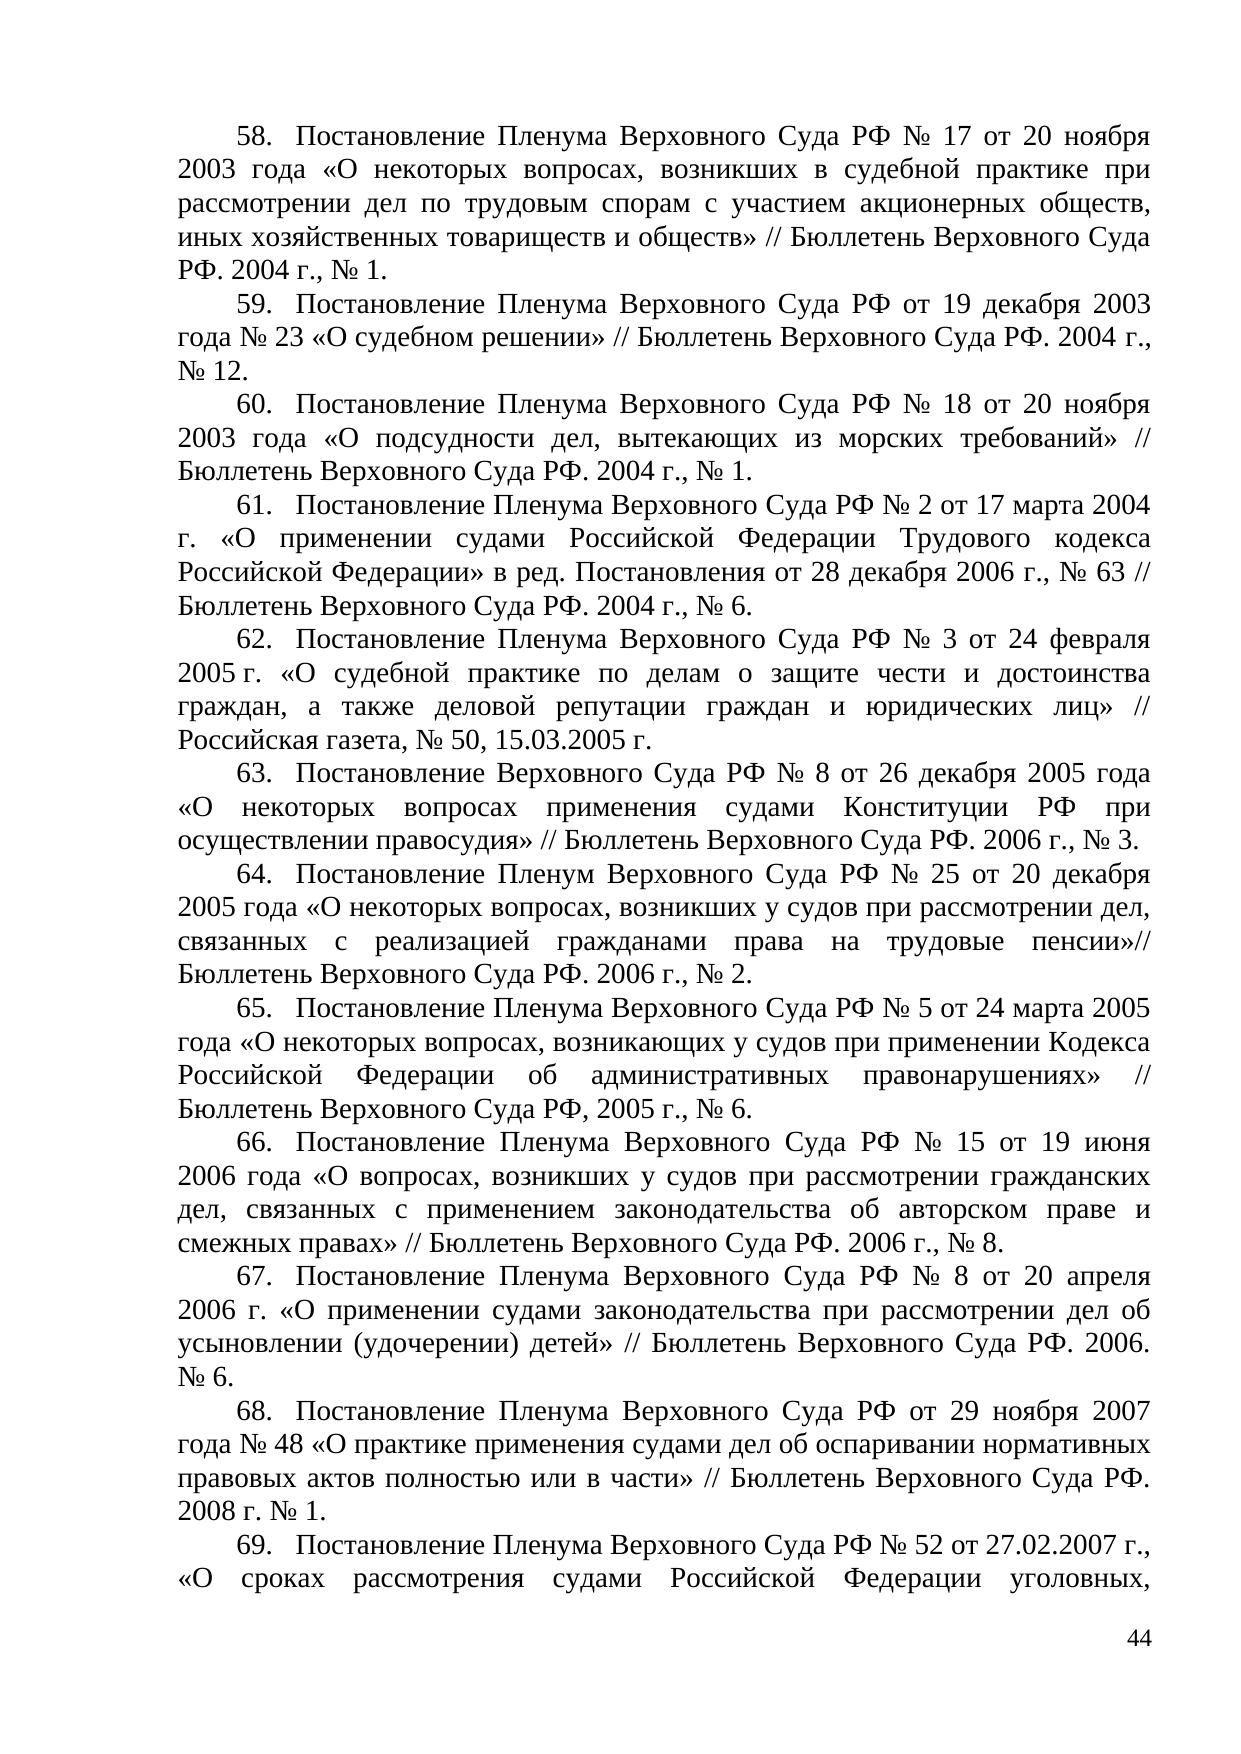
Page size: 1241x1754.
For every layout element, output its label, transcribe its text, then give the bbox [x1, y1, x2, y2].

list Постановление Пленума Верховного Суда РФ от 29 ноября 2007 года № 48 «О практике применения судами дел об оспаривании нормативных правовых актов полностью или в части» // Бюллетень Верховного Суда РФ. 2008 г. № 1. [177, 1393, 1152, 1527]
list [177, 1527, 1152, 1594]
list Постановление Верховного Суда РФ № 8 от 26 декабря 2005 года «О некоторых вопросах применения судами Конституции РФ при осуществлении правосудия» // Бюллетень Верховного Суда РФ. 2006 г., № 3. [177, 755, 1152, 856]
list Постановление Пленума Верховного Суда РФ № 15 от 19 июня 2006 года «О вопросах, возникших у судов при рассмотрении гражданских дел, связанных с применением законодательства об авторском праве и смежных правах» // Бюллетень Верховного Суда РФ. 2006 г., № 8. [177, 1124, 1152, 1258]
list Постановление Пленума Верховного Суда РФ № 17 от 20 ноября 2003 года «О некоторых вопросах, возникших в судебной практике при рассмотрении дел по трудовым спорам с участием акционерных обществ, иных хозяйственных товариществ и обществ» // Бюллетень Верховного Суда РФ. 2004 г., № 1. [177, 118, 1152, 286]
list Постановление Пленума Верховного Суда РФ № 18 от 20 ноября 2003 года «О подсудности дел, вытекающих из морских требований» // Бюллетень Верховного Суда РФ. 2004 г., № 1. [177, 386, 1152, 487]
list Постановление Пленума Верховного Суда РФ № 3 от 24 февраля 2005 г. «О судебной практике по делам о защите чести и достоинства граждан, а также деловой репутации граждан и юридических лиц» // Российская газета, № 50, 15.03.2005 г. [177, 621, 1152, 755]
list Постановление Пленум Верховного Суда РФ № 25 от 20 декабря 2005 года «О некоторых вопросах, возникших у судов при рассмотрении дел, связанных с реализацией гражданами права на трудовые пенсии»// Бюллетень Верховного Суда РФ. 2006 г., № 2. [177, 856, 1152, 990]
list Постановление Пленума Верховного Суда РФ № 8 от 20 апреля 2006 г. «О применении судами законодательства при рассмотрении дел об усыновлении (удочерении) детей» // Бюллетень Верховного Суда РФ. 2006. № 6. [177, 1258, 1152, 1393]
list Постановление Пленума Верховного Суда РФ от 19 декабря 2003 года № 23 «О судебном решении» // Бюллетень Верховного Суда РФ. 2004 г., № 12. [177, 286, 1152, 386]
list Постановление Пленума Верховного Суда РФ № 2 от 17 марта 2004 г. «О применении судами Российской Федерации Трудового кодекса Российской Федерации» в ред. Постановления от 28 декабря 2006 г., № 63 // Бюллетень Верховного Суда РФ. 2004 г., № 6. [177, 487, 1152, 621]
list Постановление Пленума Верховного Суда РФ № 5 от 24 марта 2005 года «О некоторых вопросах, возникающих у судов при применении Кодекса Российской Федерации об административных правонарушениях» // Бюллетень Верховного Суда РФ, 2005 г., № 6. [177, 990, 1152, 1124]
